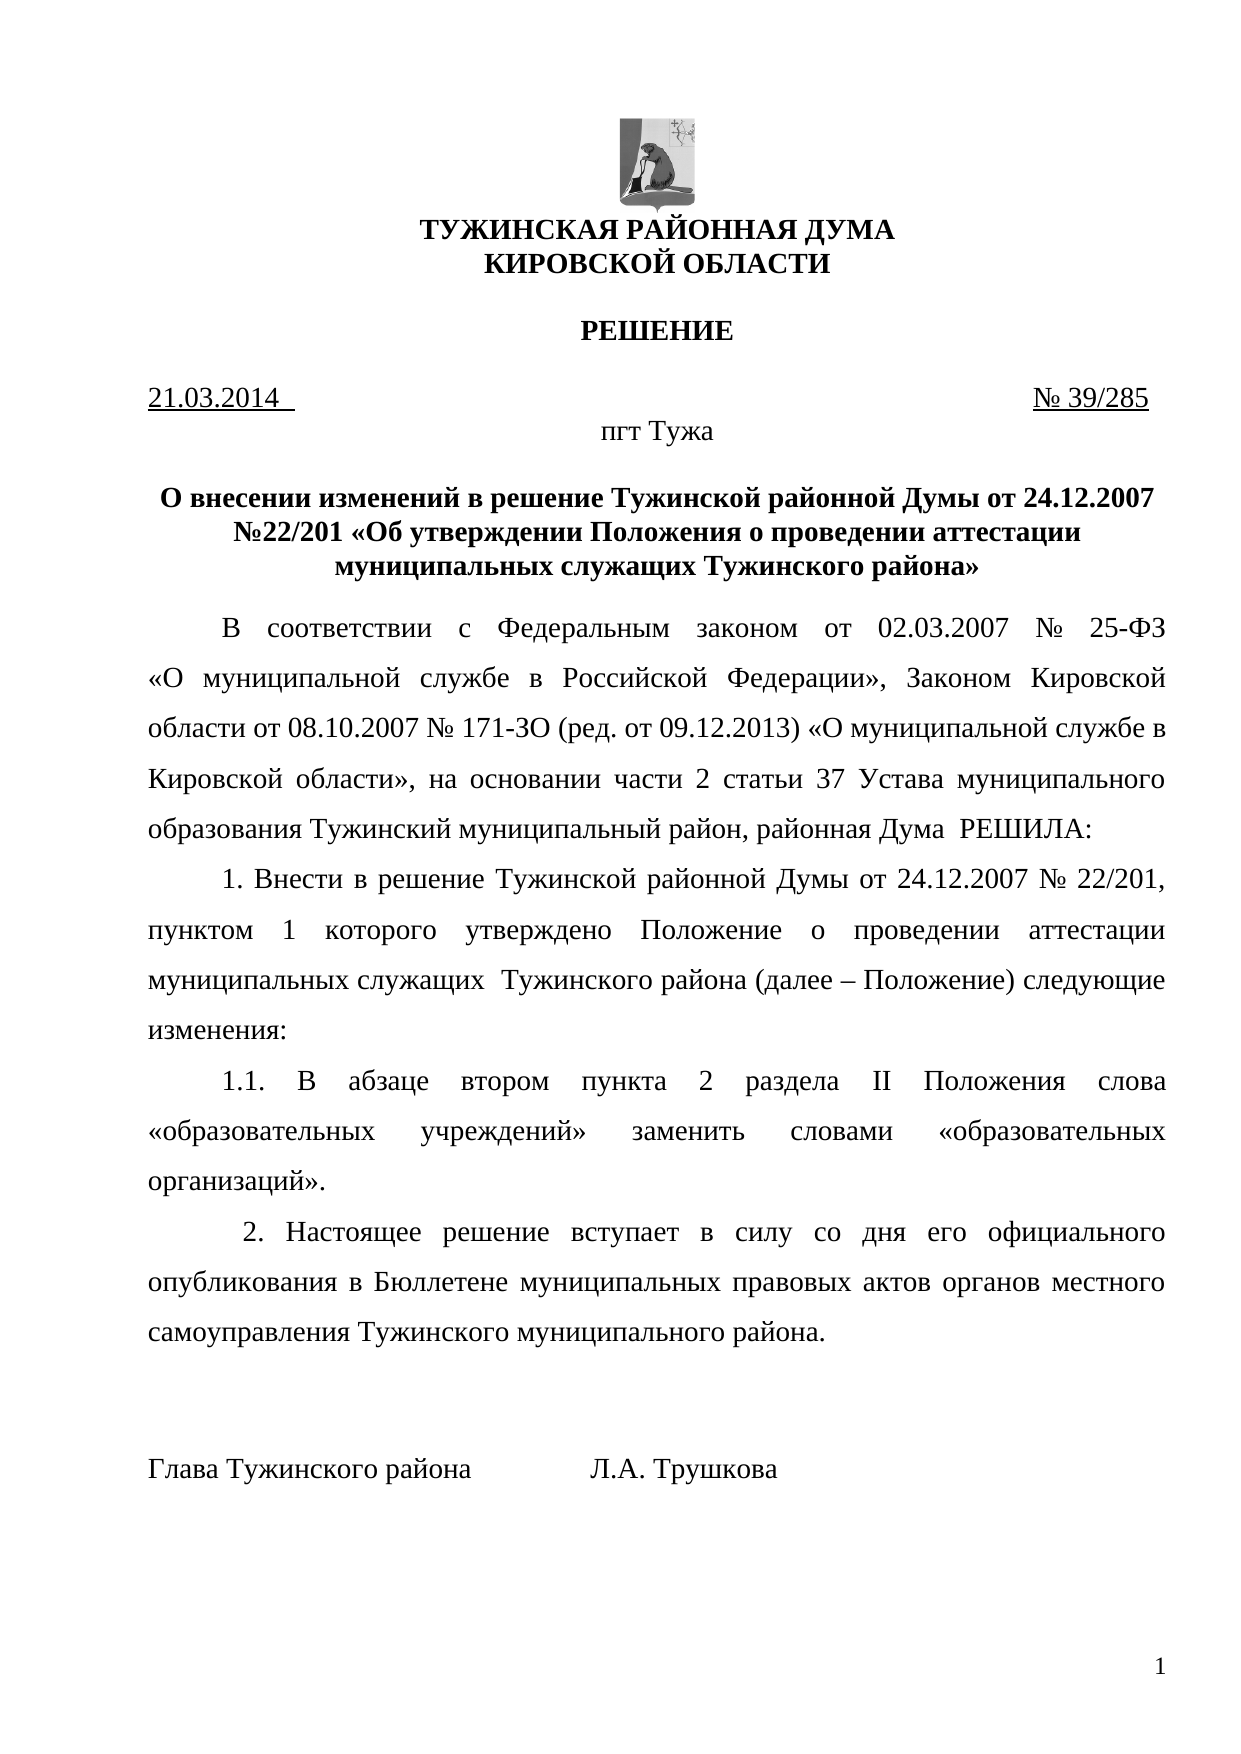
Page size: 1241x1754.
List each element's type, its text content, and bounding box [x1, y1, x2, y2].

text В соответствии с Федеральным законом от 02.03.2007 № 25-ФЗ «О муниципальной службе в Российской Федерации», Законом Кировской области от 08.10.2007 № 171-ЗО (ред. от 09.12.2013) «О муниципальной службе в Кировской области», на основании части 2 статьи 37 Устава муниципального образования Тужинский муниципальный район, районная Дума РЕШИЛА: [148, 610, 1167, 845]
text ТУЖИНСКАЯ РАЙОННАЯ ДУМА [148, 212, 1167, 246]
text КИРОВСКОЙ ОБЛАСТИ [148, 246, 1167, 279]
text 21.03.2014 № 39/285 [148, 380, 1167, 413]
text РЕШЕНИЕ [148, 313, 1167, 346]
text О внесении изменений в решение Тужинской районной Думы от 24.12.2007 №22/201 «Об утверждении Положения о проведении аттестации муниципальных служащих Тужинского района» [148, 481, 1167, 581]
text 1.1. В абзаце втором пункта 2 раздела II Положения слова «образовательных учреждений» заменить словами «образовательных организаций». [148, 1063, 1167, 1197]
text пгт Тужа [148, 413, 1167, 447]
text 2. Настоящее решение вступает в силу со дня его официального опубликования в Бюллетене муниципальных правовых актов органов местного самоуправления Тужинского муниципального района. [148, 1214, 1167, 1348]
text Глава Тужинского района Л.А. Трушкова [148, 1451, 1167, 1484]
text 1. Внести в решение Тужинской районной Думы от 24.12.2007 № 22/201, пунктом 1 которого утверждено Положение о проведении аттестации муниципальных служащих Тужинского района (далее – Положение) следующие изменения: [148, 862, 1167, 1046]
